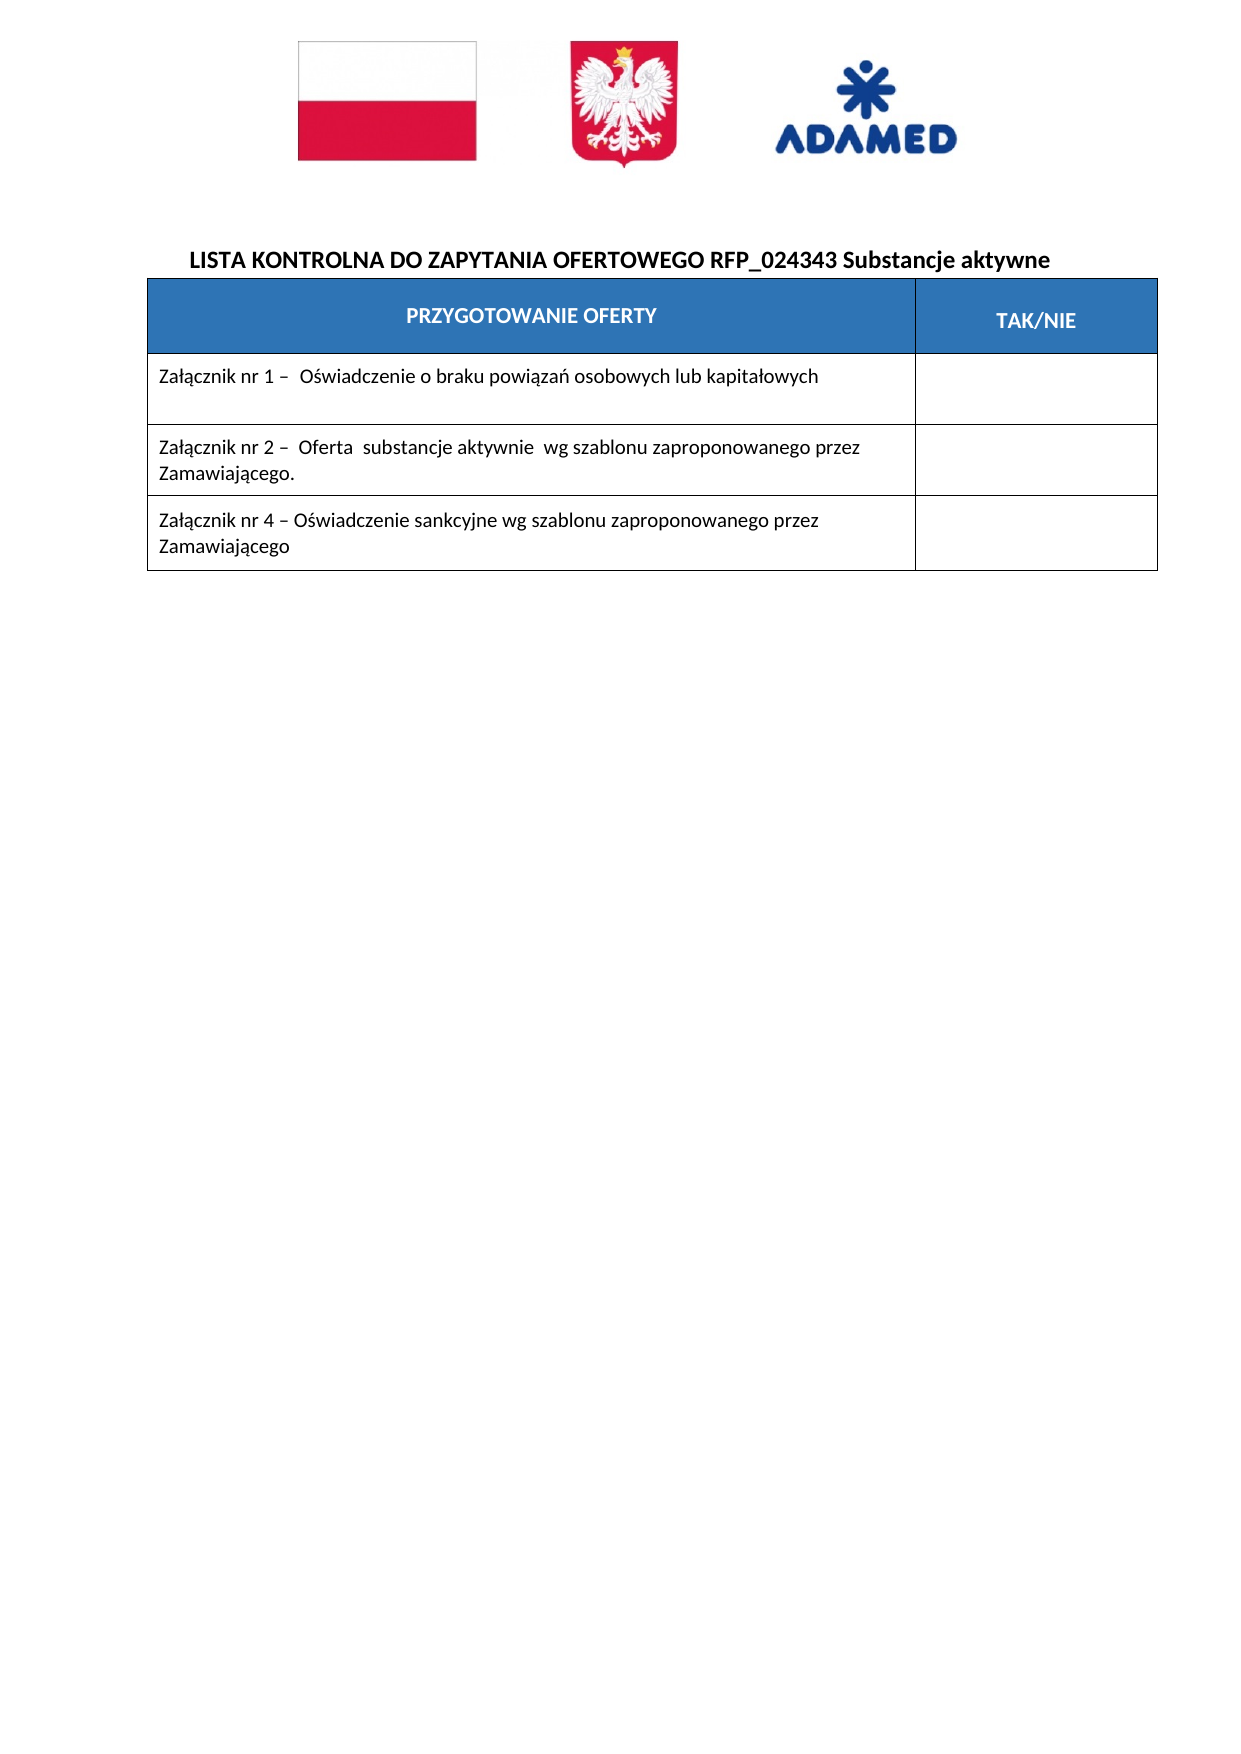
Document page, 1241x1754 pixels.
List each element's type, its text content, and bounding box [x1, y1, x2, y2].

table_cell [916, 425, 1157, 495]
text LISTA KONTROLNA DO ZAPYTANIA OFERTOWEGO RFP_024343 Substancje aktywne [148, 214, 1093, 275]
table_header TAK/NIE [916, 279, 1157, 353]
table_cell Załącznik nr 1 – Oświadczenie o braku powiązań osobowych lub kapitałowych [148, 354, 915, 424]
table_cell [916, 354, 1157, 424]
table_cell Załącznik nr 4 – Oświadczenie sankcyjne wg szablonu zaproponowanego przez Zamawiającego [148, 496, 915, 569]
table_header PRZYGOTOWANIE OFERTY [148, 279, 915, 353]
table_cell Załącznik nr 2 – Oferta substancje aktywnie wg szablonu zaproponowanego przez Zamawiającego. [148, 425, 915, 495]
picture [272, 29, 983, 186]
table_cell [916, 496, 1157, 569]
